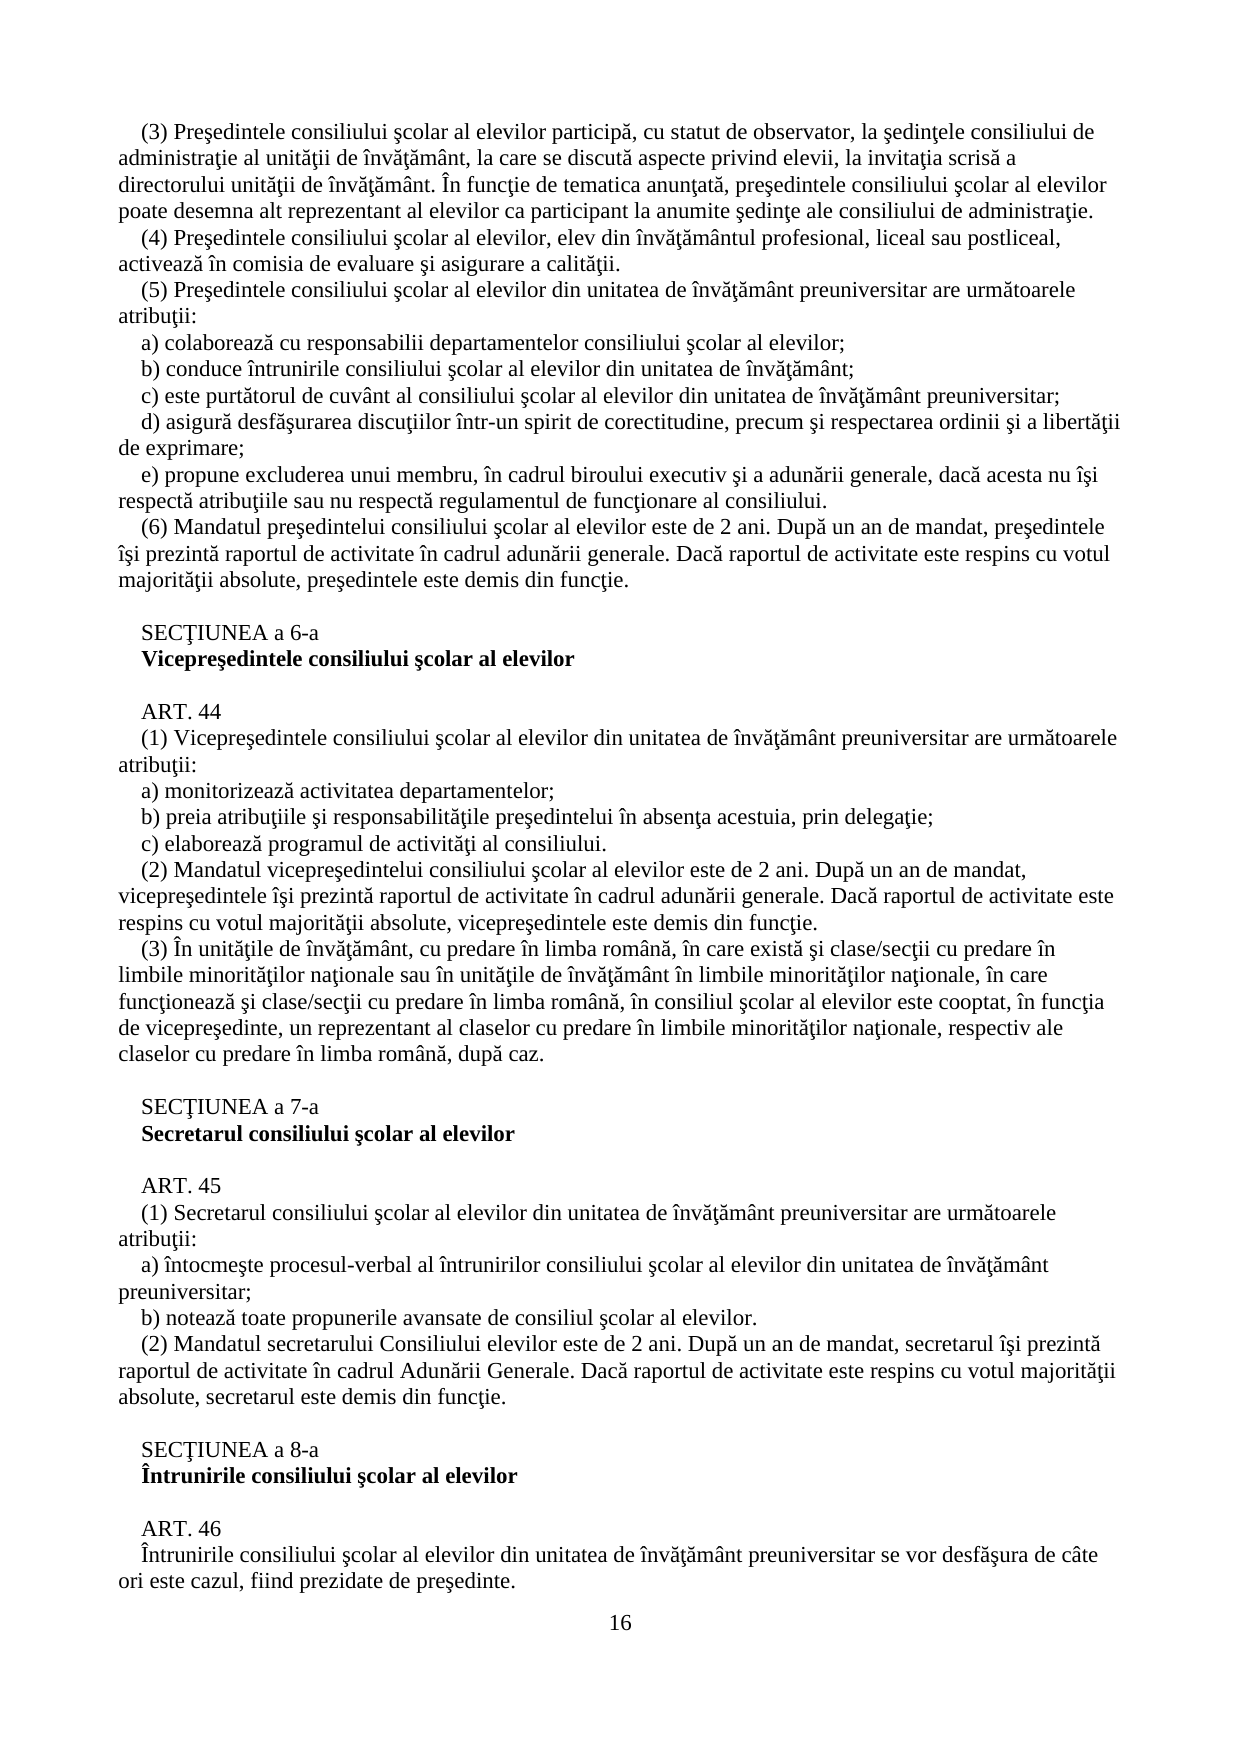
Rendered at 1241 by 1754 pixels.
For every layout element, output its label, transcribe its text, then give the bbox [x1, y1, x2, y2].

text (1) Vicepreşedintele consiliului şcolar al elevilor din unitatea de învăţământ preuniversitar are următoarele atribuţii: [118, 724, 1122, 777]
text d) asigură desfăşurarea discuţiilor într-un spirit de corectitudine, precum şi respectarea ordinii şi a libertăţii de exprimare; [118, 408, 1122, 461]
text a) colaborează cu responsabilii departamentelor consiliului şcolar al elevilor; [118, 329, 1122, 355]
text (1) Secretarul consiliului şcolar al elevilor din unitatea de învăţământ preuniversitar are următoarele atribuţii: [118, 1199, 1122, 1251]
text c) este purtătorul de cuvânt al consiliului şcolar al elevilor din unitatea de învăţământ preuniversitar; [118, 382, 1122, 408]
text Întrunirile consiliului şcolar al elevilor din unitatea de învăţământ preuniversitar se vor desfăşura de câte ori este cazul, fiind prezidate de preşedinte. [118, 1541, 1122, 1594]
text Întrunirile consiliului şcolar al elevilor [118, 1462, 1122, 1488]
text ART. 46 [118, 1515, 1122, 1541]
text a) întocmeşte procesul-verbal al întrunirilor consiliului şcolar al elevilor din unitatea de învăţământ preuniversitar; [118, 1251, 1122, 1304]
text e) propune excluderea unui membru, în cadrul biroului executiv şi a adunării generale, dacă acesta nu îşi respectă atribuţiile sau nu respectă regulamentul de funcţionare al consiliului. [118, 461, 1122, 513]
text (3) În unităţile de învăţământ, cu predare în limba română, în care există şi clase/secţii cu predare în limbile minorităţilor naţionale sau în unităţile de învăţământ în limbile minorităţilor naţionale, în care funcţionează şi clase/secţii cu predare în limba română, în consiliul şcolar al elevilor este cooptat, în funcţia de vicepreşedinte, un reprezentant al claselor cu predare în limbile minorităţilor naţionale, respectiv ale claselor cu predare în limba română, după caz. [118, 935, 1122, 1067]
text b) notează toate propunerile avansate de consiliul şcolar al elevilor. [118, 1304, 1122, 1330]
text Vicepreşedintele consiliului şcolar al elevilor [118, 645, 1122, 672]
text (3) Preşedintele consiliului şcolar al elevilor participă, cu statut de observator, la şedinţele consiliului de administraţie al unităţii de învăţământ, la care se discută aspecte privind elevii, la invitaţia scrisă a directorului unităţii de învăţământ. În funcţie de tematica anunţată, preşedintele consiliului şcolar al elevilor poate desemna alt reprezentant al elevilor ca participant la anumite şedinţe ale consiliului de administraţie. [118, 118, 1122, 223]
text c) elaborează programul de activităţi al consiliului. [118, 830, 1122, 856]
text ART. 45 [118, 1172, 1122, 1199]
text SECŢIUNEA a 8-a [118, 1436, 1122, 1462]
text ART. 44 [118, 698, 1122, 724]
text (5) Preşedintele consiliului şcolar al elevilor din unitatea de învăţământ preuniversitar are următoarele atribuţii: [118, 276, 1122, 329]
text (2) Mandatul secretarului Consiliului elevilor este de 2 ani. După un an de mandat, secretarul îşi prezintă raportul de activitate în cadrul Adunării Generale. Dacă raportul de activitate este respins cu votul majorităţii absolute, secretarul este demis din funcţie. [118, 1330, 1122, 1409]
text (4) Preşedintele consiliului şcolar al elevilor, elev din învăţământul profesional, liceal sau postliceal, activează în comisia de evaluare şi asigurare a calităţii. [118, 223, 1122, 276]
text (2) Mandatul vicepreşedintelui consiliului şcolar al elevilor este de 2 ani. După un an de mandat, vicepreşedintele îşi prezintă raportul de activitate în cadrul adunării generale. Dacă raportul de activitate este respins cu votul majorităţii absolute, vicepreşedintele este demis din funcţie. [118, 856, 1122, 935]
text b) preia atribuţiile şi responsabilităţile preşedintelui în absenţa acestuia, prin delegaţie; [118, 803, 1122, 830]
text SECŢIUNEA a 7-a [118, 1093, 1122, 1119]
text b) conduce întrunirile consiliului şcolar al elevilor din unitatea de învăţământ; [118, 355, 1122, 382]
text Secretarul consiliului şcolar al elevilor [118, 1119, 1122, 1146]
text a) monitorizează activitatea departamentelor; [118, 777, 1122, 803]
text (6) Mandatul preşedintelui consiliului şcolar al elevilor este de 2 ani. După un an de mandat, preşedintele îşi prezintă raportul de activitate în cadrul adunării generale. Dacă raportul de activitate este respins cu votul majorităţii absolute, preşedintele este demis din funcţie. [118, 513, 1122, 592]
text SECŢIUNEA a 6-a [118, 619, 1122, 645]
